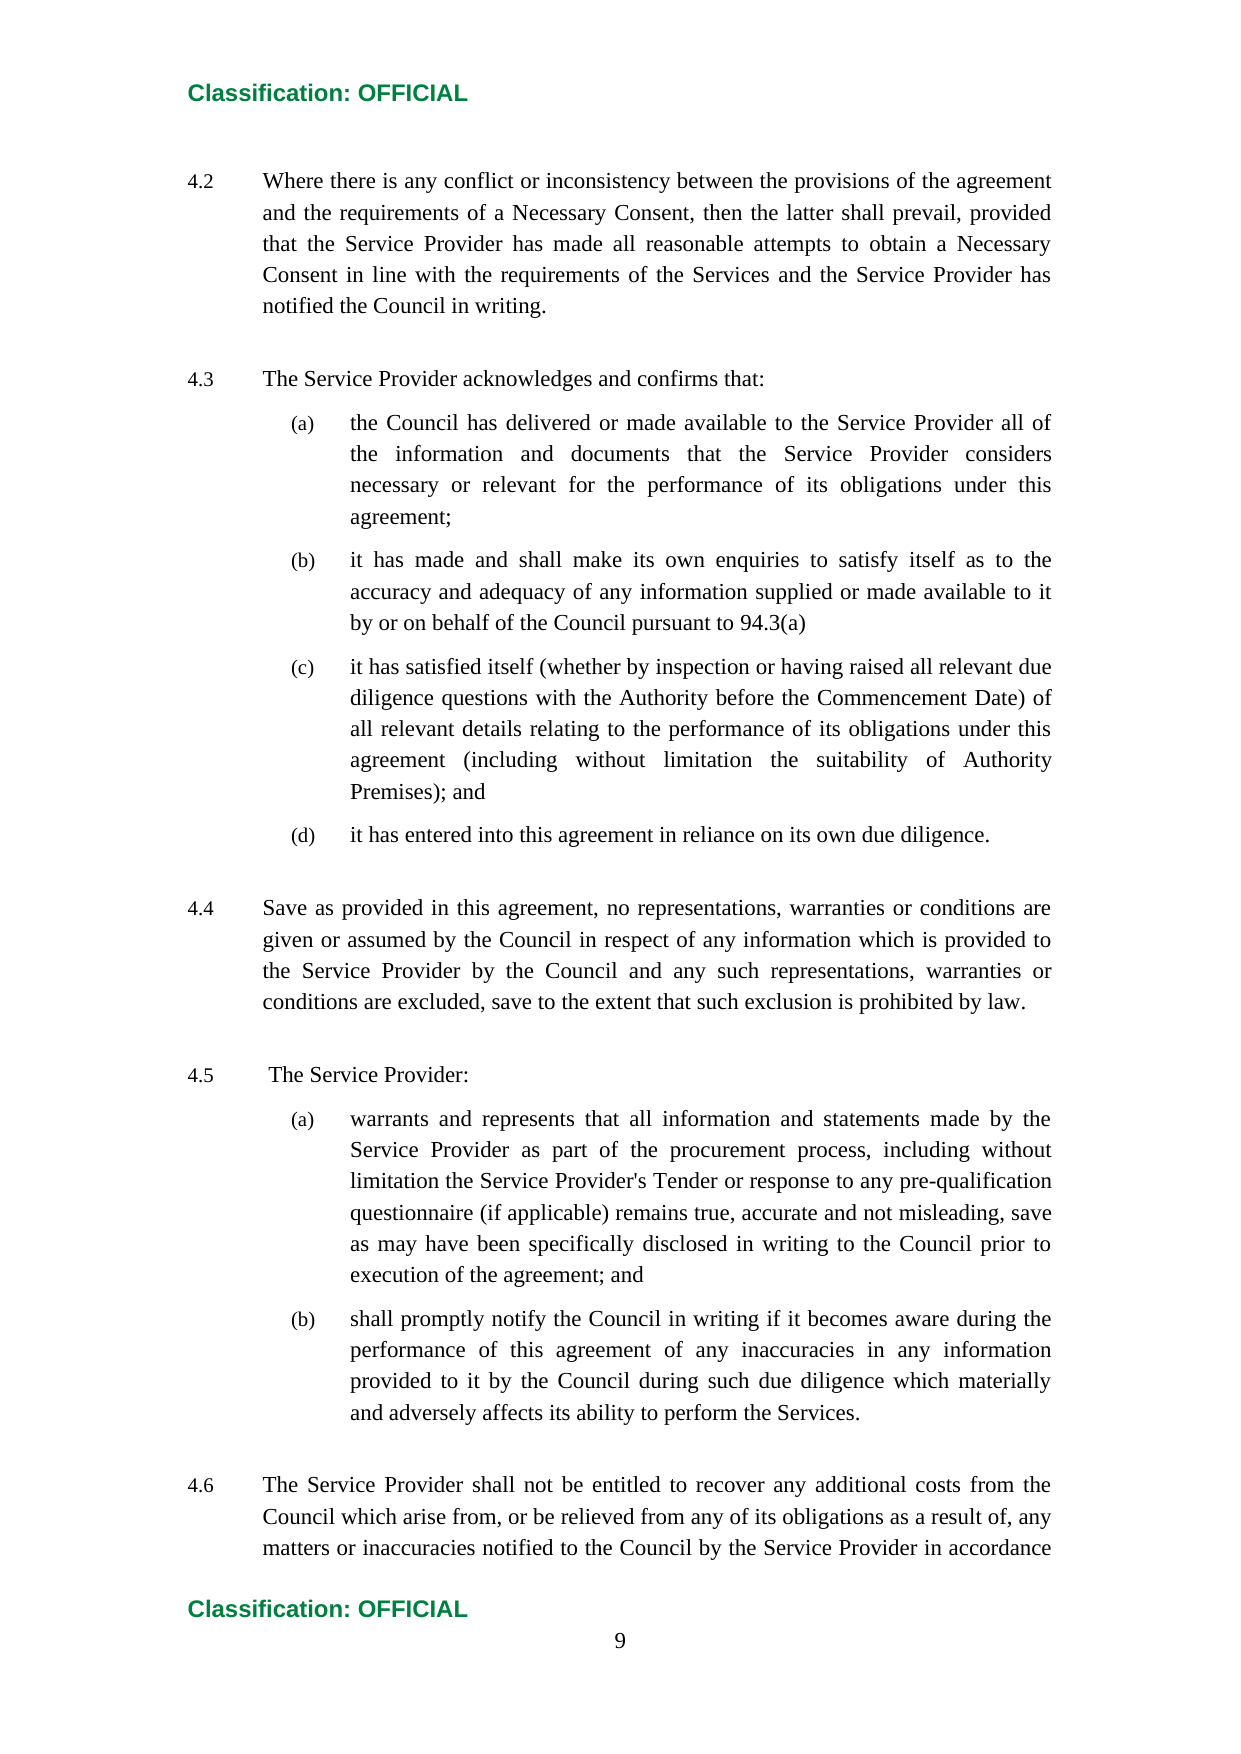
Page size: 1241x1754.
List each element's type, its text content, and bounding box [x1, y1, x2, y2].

subtitle shall promptly notify the Council in writing if it becomes aware during the performance of this agreement of any inaccuracies in any information provided to it by the Council during such due diligence which materially and adversely affects its ability to perform the Services. [291, 1300, 1053, 1425]
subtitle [187, 1467, 1053, 1560]
subtitle Save as provided in this agreement, no representations, warranties or conditions are given or assumed by the Council in respect of any information which is provided to the Service Provider by the Council and any such representations, warranties or conditions are excluded, save to the extent that such exclusion is prohibited by law. [187, 889, 1053, 1014]
subtitle the Council has delivered or made available to the Service Provider all of the information and documents that the Service Provider considers necessary or relevant for the performance of its obligations under this agreement; [291, 404, 1053, 529]
subtitle Where there is any conflict or inconsistency between the provisions of the agreement and the requirements of a Necessary Consent, then the latter shall prevail, provided that the Service Provider has made all reasonable attempts to obtain a Necessary Consent in line with the requirements of the Services and the Service Provider has notified the Council in writing. [187, 162, 1053, 319]
subtitle it has satisfied itself (whether by inspection or having raised all relevant due diligence questions with the Authority before the Commencement Date) of all relevant details relating to the performance of its obligations under this agreement (including without limitation the suitability of Authority Premises); and [291, 648, 1053, 804]
subtitle it has made and shall make its own enquiries to satisfy itself as to the accuracy and adequacy of any information supplied or made available to it by or on behalf of the Council pursuant to clause 5.3(a) [291, 542, 1053, 635]
subtitle The Service Provider acknowledges and confirms that: [187, 360, 1053, 392]
subtitle warrants and represents that all information and statements made by the Service Provider as part of the procurement process, including without limitation the Service Provider's Tender or response to any pre-qualification questionnaire (if applicable) remains true, accurate and not misleading, save as may have been specifically disclosed in writing to the Council prior to execution of the agreement; and [291, 1100, 1053, 1287]
subtitle The Service Provider: [187, 1056, 1053, 1087]
subtitle it has entered into this agreement in reliance on its own due diligence. [291, 817, 1053, 848]
